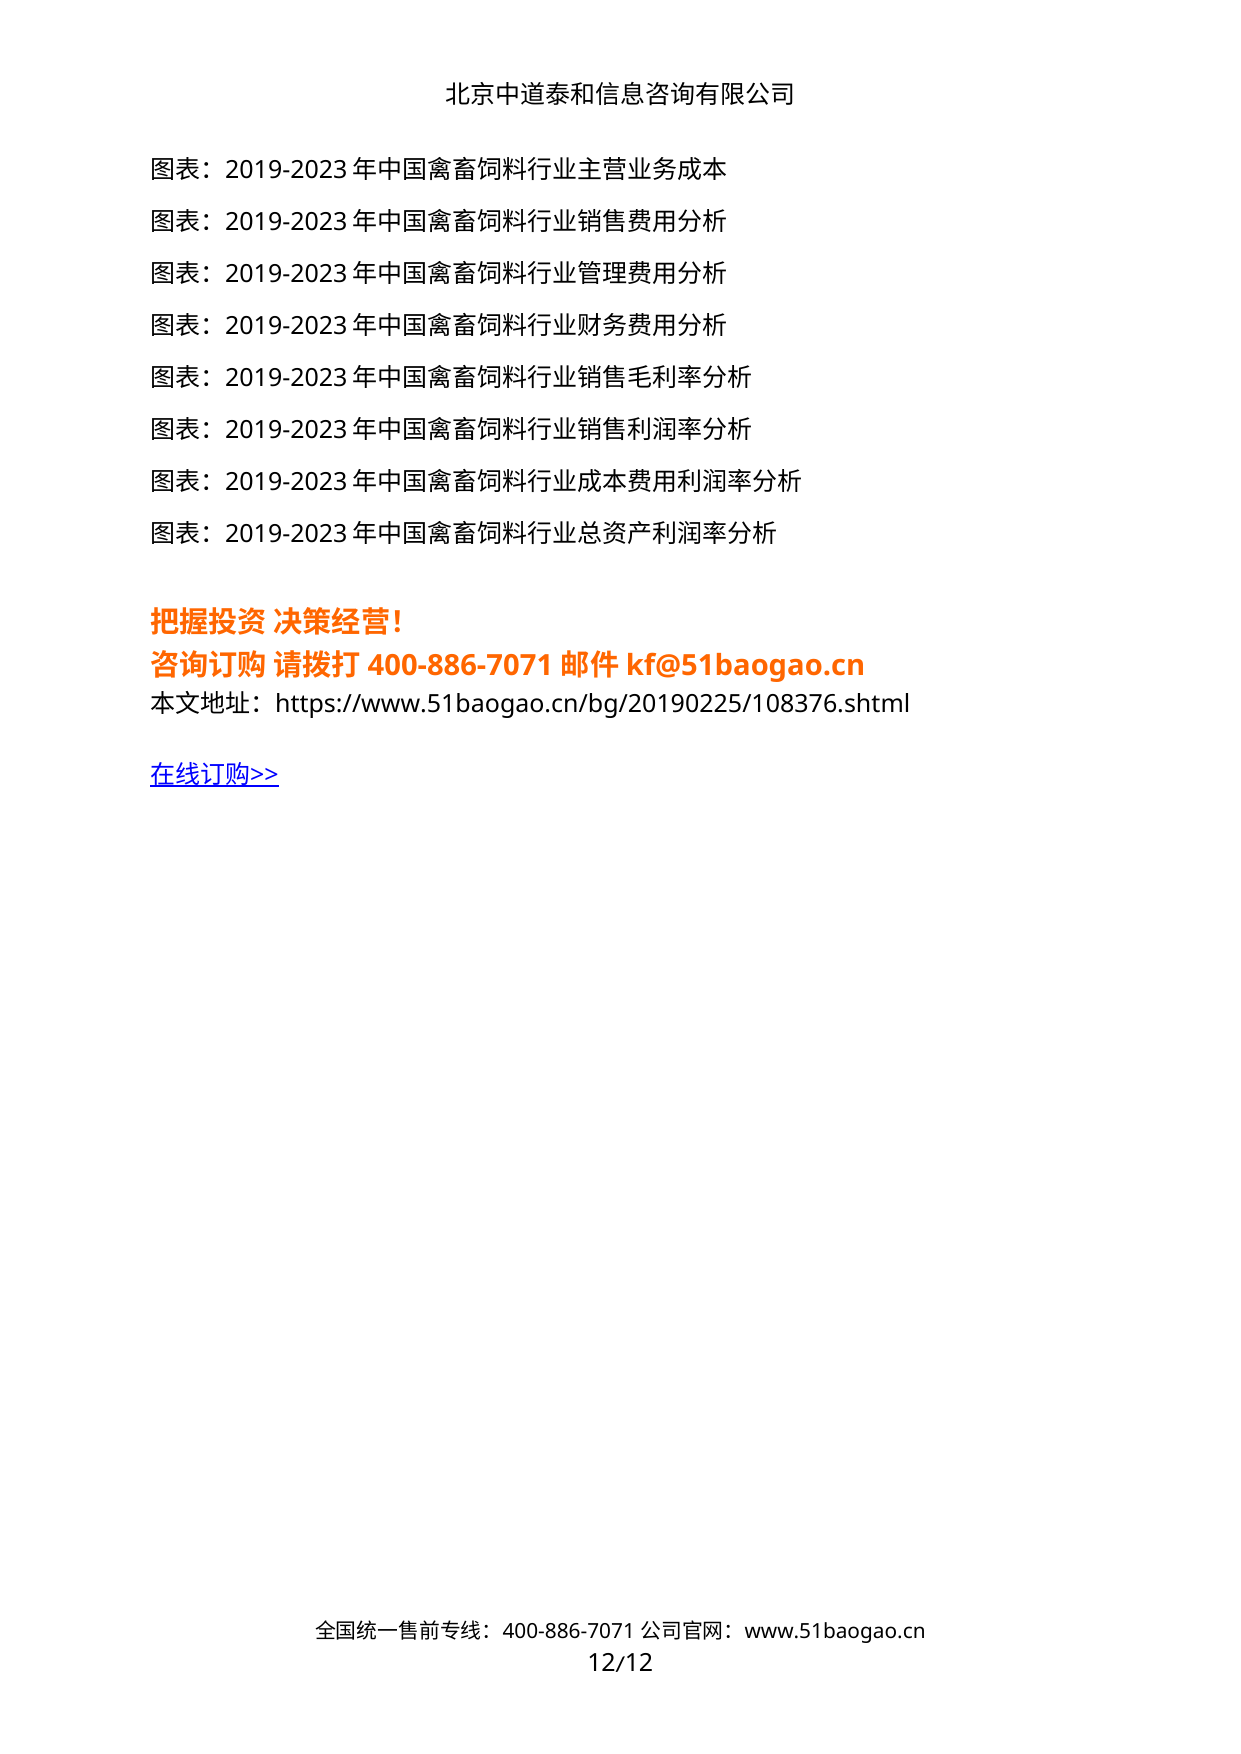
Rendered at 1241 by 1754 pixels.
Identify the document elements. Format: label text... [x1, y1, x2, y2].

text 图表：2019-2023年中国禽畜饲料行业财务费用分析 [150, 306, 1090, 342]
text 图表：2019-2023年中国禽畜饲料行业主营业务成本 [150, 150, 1090, 186]
text 把握投资 决策经营！咨询订购 请拨打 400-886-7071 邮件 kf@51baogao.cn本文地址：https://www.51baogao.cn/bg/20190225/108376.shtml [150, 565, 1090, 720]
text 图表：2019-2023年中国禽畜饲料行业管理费用分析 [150, 254, 1090, 290]
text 图表：2019-2023年中国禽畜饲料行业销售毛利率分析 [150, 357, 1090, 394]
text 在线订购>> [150, 720, 1090, 790]
text 图表：2019-2023年中国禽畜饲料行业销售费用分析 [150, 202, 1090, 238]
text 图表：2019-2023年中国禽畜饲料行业销售利润率分析 [150, 409, 1090, 446]
text 图表：2019-2023年中国禽畜饲料行业成本费用利润率分析 [150, 461, 1090, 497]
text 图表：2019-2023年中国禽畜饲料行业总资产利润率分析 [150, 513, 1090, 549]
